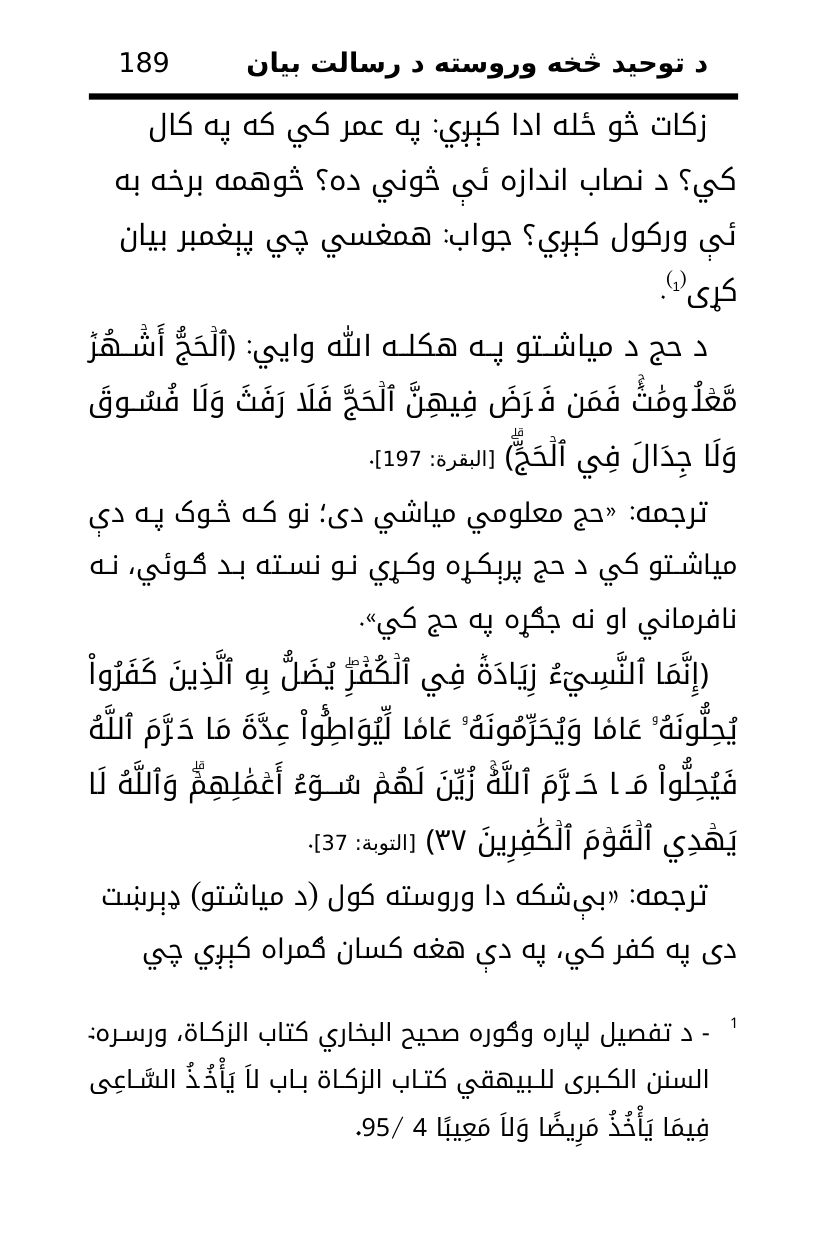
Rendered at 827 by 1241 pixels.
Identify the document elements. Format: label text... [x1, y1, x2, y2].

text ﴿إِنَّمَا ٱلنَّسِيٓءُ زِيَادَةٞ فِي ٱلۡكُفۡرِۖ يُضَلُّ بِهِ ٱلَّذِينَ كَفَرُواْ يُحِلُّونَهُۥ عَامٗا وَيُحَرِّمُونَهُۥ عَامٗا لِّيُوَاطِ‍ُٔواْ عِدَّةَ مَا حَرَّمَ ٱللَّهُ فَيُحِلُّواْ مَا حَرَّمَ ٱللَّهُۚ زُيِّنَ لَهُمۡ سُوٓءُ أَعۡمَٰلِهِمۡۗ وَٱللَّهُ لَا يَهۡدِي ٱلۡقَوۡمَ ٱلۡكَٰفِرِينَ ٣٧﴾ [التوبة: 37]. [89, 647, 738, 868]
text د حج د میاشتو په هکله الله وايي: ﴿ٱلۡحَجُّ أَشۡهُرٞ مَّعۡلُومَٰتٞۚ فَمَن فَرَضَ فِيهِنَّ ٱلۡحَجَّ فَلَا رَفَثَ وَلَا فُسُوقَ وَلَا جِدَالَ فِي ٱلۡحَجِّۗ﴾ [البقرة: 197]. [89, 319, 738, 485]
text زکات څو ځله ادا کېږي: په عمر کي که په کال کي؟ د نصاب اندازه ئې څوني ده؟ څوهمه برخه به ئې ورکول کېږي؟ جواب: همغسي چي پېغمبر بیان کړی(). [89, 98, 738, 319]
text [89, 868, 738, 975]
text ترجمه: «حج معلومي مياشي دی؛ نو که څوک په دې مياشتو کي د حج پرېکړه وکړي نو نسته بد ګوئي، نه نافرماني او نه جګړه په حج کي». [89, 485, 738, 647]
